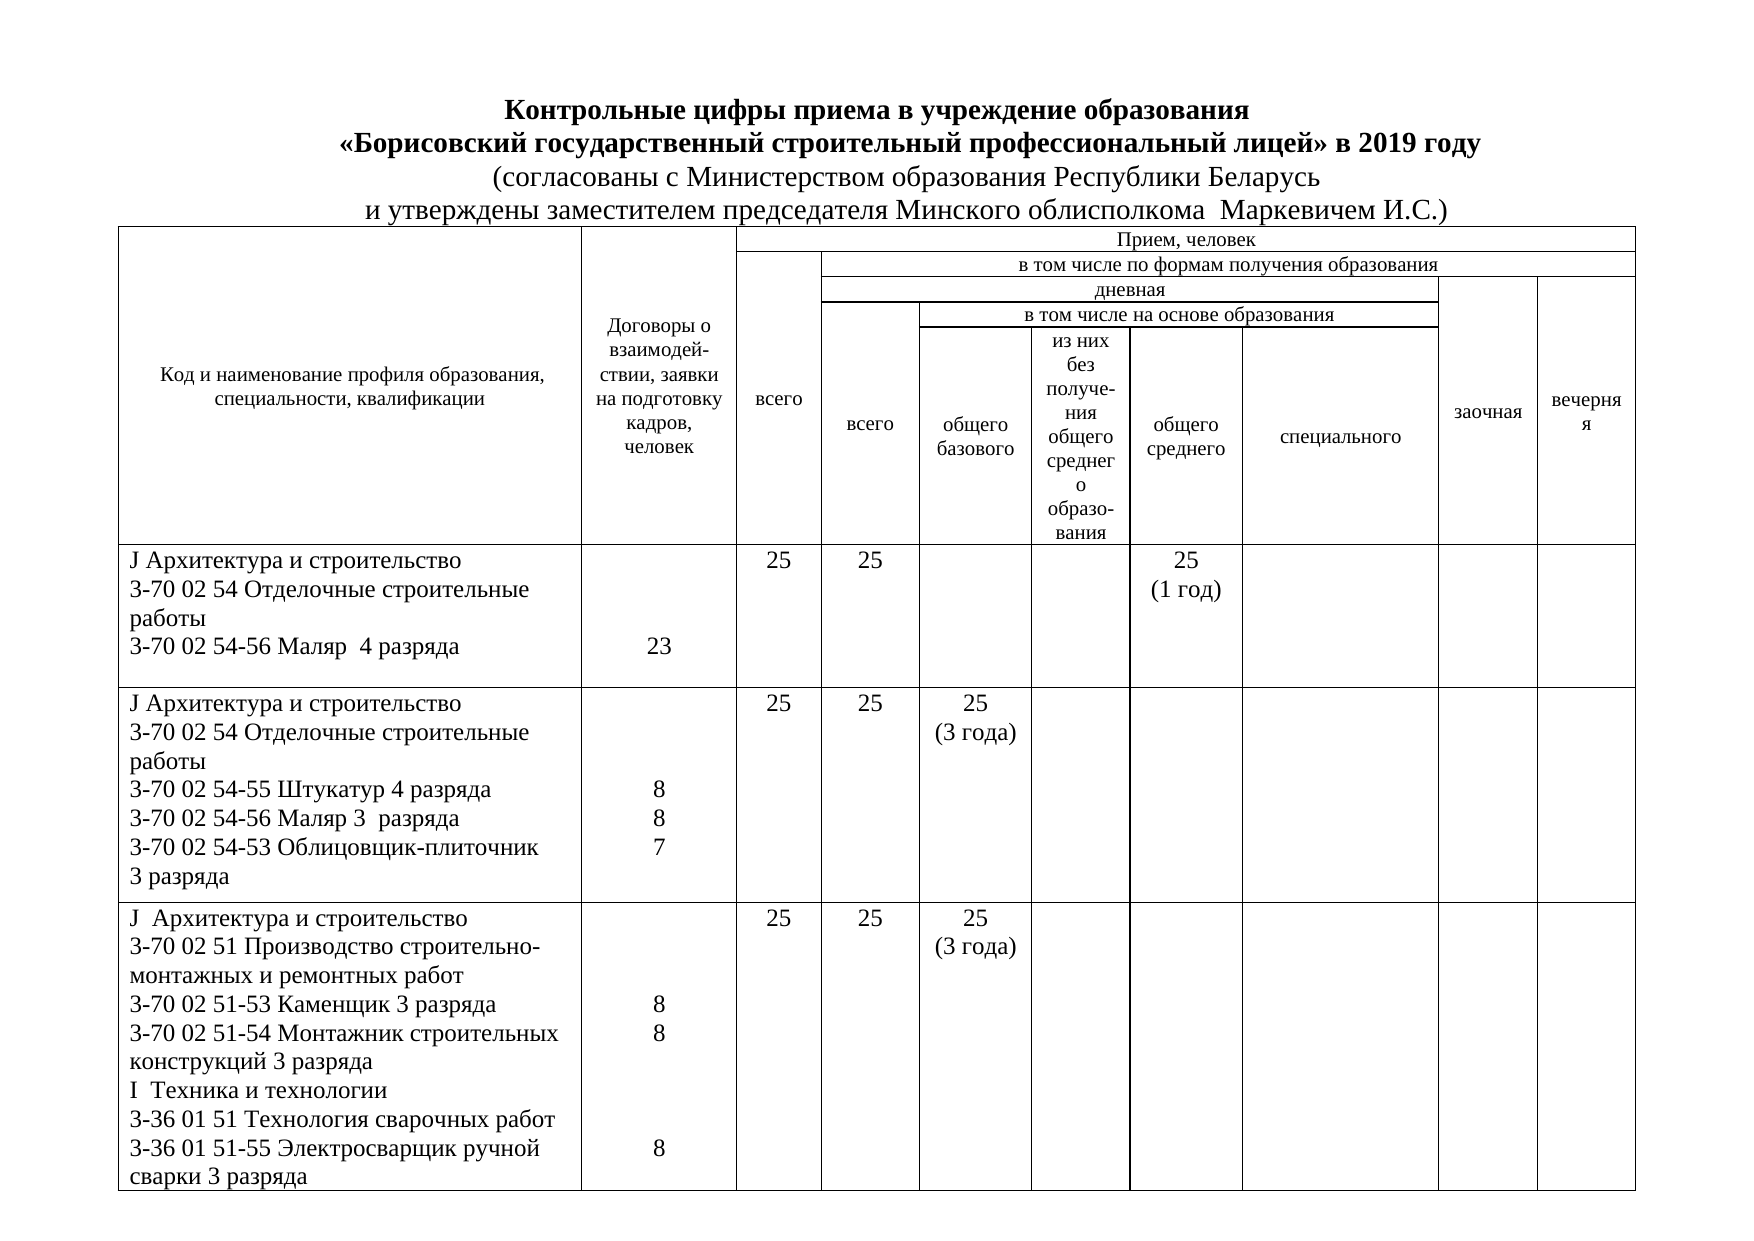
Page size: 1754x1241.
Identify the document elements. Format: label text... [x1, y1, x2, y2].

table_cell [1243, 545, 1438, 687]
table_cell [1032, 545, 1129, 687]
table_cell [1131, 688, 1242, 902]
table_cell 23 [582, 545, 736, 687]
table_cell J Архитектура и строительство 3-70 02 54 Отделочные строительные работы 3-70 02 54-56 Маляр 4 разряда [119, 545, 581, 687]
table_cell 25 (3 года) [920, 903, 1031, 1190]
table_cell [1538, 903, 1635, 1190]
table_cell [920, 545, 1031, 687]
table_header Код и наименование профиля образования, специальности, квалификации [119, 227, 581, 544]
table_cell [1439, 903, 1537, 1190]
title (согласованы с Министерством образования Республики Беларусь и утверждены заместителем председателя Минского облисполкома Маркевичем И.С.) [177, 159, 1636, 226]
table_cell 25 [737, 545, 821, 687]
table_cell [1439, 688, 1537, 902]
table_cell 25 [822, 545, 919, 687]
table_cell вечерняя [1538, 277, 1635, 544]
table_cell [1032, 903, 1129, 1190]
table_cell 8 8 8 [582, 903, 736, 1190]
table_cell заочная [1439, 277, 1537, 544]
table_cell в том числе по формам получения образования [822, 252, 1635, 276]
table_cell из них без получе-ния общего среднего образо-вания [1032, 328, 1129, 544]
table_cell 8 8 7 [582, 688, 736, 902]
table_header Прием, человек [737, 227, 1635, 251]
table_header Договоры о взаимодей-ствии, заявки на подготовку кадров, человек [582, 227, 736, 544]
table_cell 25 [737, 688, 821, 902]
table_cell [1243, 903, 1438, 1190]
table_cell [1032, 688, 1129, 902]
table_cell всего [737, 252, 821, 544]
title Контрольные цифры приема в учреждение образования [118, 92, 1636, 125]
table_cell общего среднего [1131, 328, 1242, 544]
title «Борисовский государственный строительный профессиональный лицей» в 2019 году [177, 125, 1636, 159]
table_cell в том числе на основе образования [920, 303, 1438, 326]
table_cell [1538, 688, 1635, 902]
table_cell 25 (1 год)год [1131, 545, 1242, 687]
table_cell 25 [822, 688, 919, 902]
table_cell общего базового [920, 328, 1031, 544]
table_cell [1131, 903, 1242, 1190]
table_cell [1439, 545, 1537, 687]
table_cell [1243, 688, 1438, 902]
table_cell 25 [822, 903, 919, 1190]
table_cell 25 (3 года) [920, 688, 1031, 902]
table_cell J Архитектура и строительство 3-70 02 54 Отделочные строительные работы 3-70 02 54-55 Штукатур 4 разряда 3-70 02 54-56 Маляр 3 разряда 3-70 02 54-53 Облицовщик-плиточник 3 разряда [119, 688, 581, 902]
table_cell дневная [822, 277, 1438, 301]
table_cell [1538, 545, 1635, 687]
table_cell специального [1243, 328, 1438, 544]
table_cell всего [822, 303, 919, 544]
table_cell 25 [737, 903, 821, 1190]
table_cell J Архитектура и строительство 3-70 02 51 Производство строительно-монтажных и ремонтных работ 3-70 02 51-53 Каменщик 3 разряда 3-70 02 51-54 Монтажник строительных конструкций 3 разряда I Техника и технологии 3-36 01 51 Технология сварочных работ 3-36 01 51-55 Электросварщик ручной сварки 3 разряда [119, 903, 581, 1190]
